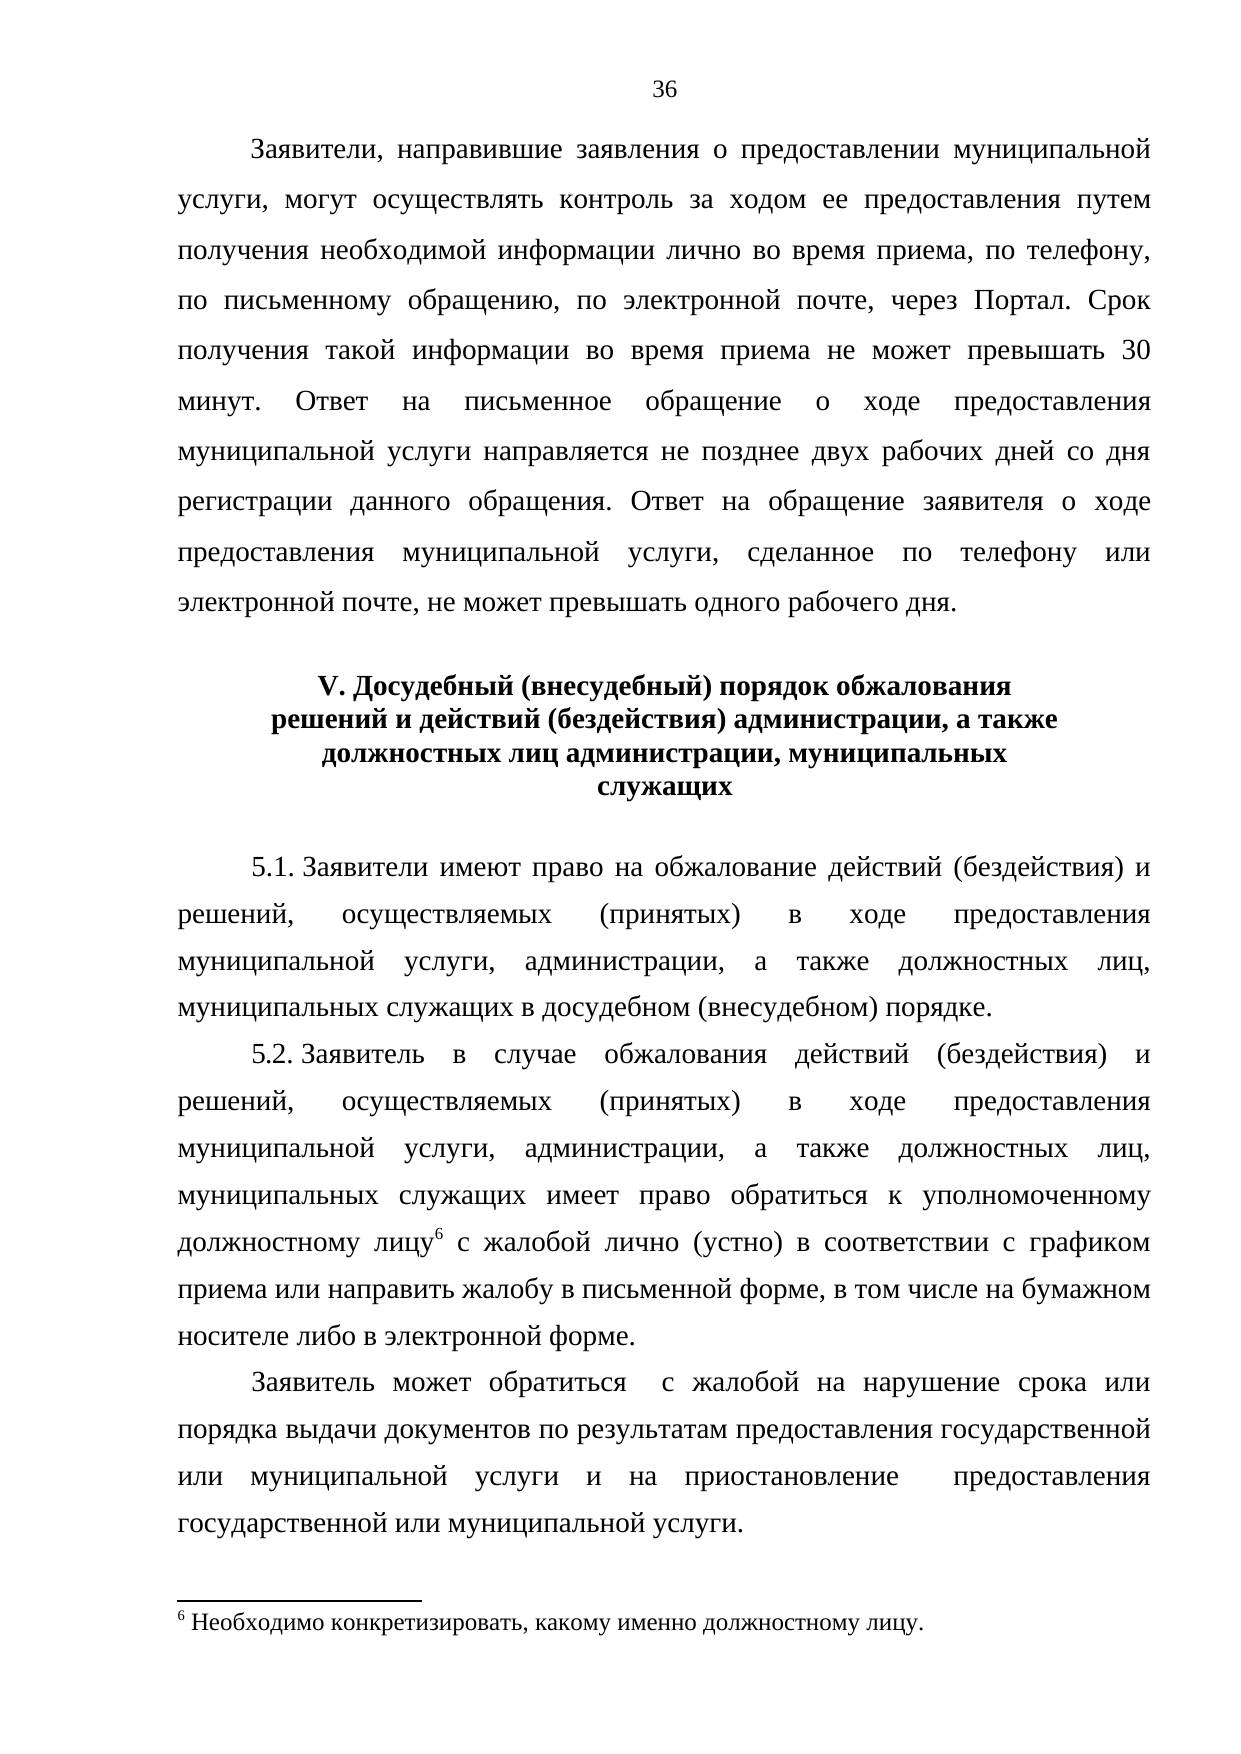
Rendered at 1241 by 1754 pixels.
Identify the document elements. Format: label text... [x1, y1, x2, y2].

text Заявитель может обратиться с жалобой на нарушение срока или порядка выдачи документов по результатам предоставления государственной или муниципальной услуги и на приостановление предоставления государственной или муниципальной услуги. [177, 1364, 1152, 1539]
text V. Досудебный (внесудебный) порядок обжалования решений и действий (бездействия) администрации, а также должностных лиц администрации, муниципальных служащих [266, 668, 1063, 802]
text 5.1. Заявители имеют право на обжалование действий (бездействия) и решений, осуществляемых (принятых) в ходе предоставления муниципальной услуги, администрации, а также должностных лиц, муниципальных служащих в досудебном (внесудебном) порядке. [177, 849, 1152, 1023]
text 5.2. Заявитель в случае обжалования действий (бездействия) и решений, осуществляемых (принятых) в ходе предоставления муниципальной услуги, администрации, а также должностных лиц, муниципальных служащих имеет право обратиться к уполномоченному должностному лицу с жалобой лично (устно) в соответствии с графиком приема или направить жалобу в письменной форме, в том числе на бумажном носителе либо в электронной форме. [177, 1036, 1152, 1351]
text Заявители, направившие заявления о предоставлении муниципальной услуги, могут осуществлять контроль за ходом ее предоставления путем получения необходимой информации лично во время приема, по телефону, по письменному обращению, по электронной почте, через Портал. Срок получения такой информации во время приема не может превышать 30 минут. Ответ на письменное обращение о ходе предоставления муниципальной услуги направляется не позднее двух рабочих дней со дня регистрации данного обращения. Ответ на обращение заявителя о ходе предоставления муниципальной услуги, сделанное по телефону или электронной почте, не может превышать одного рабочего дня. [177, 131, 1152, 618]
